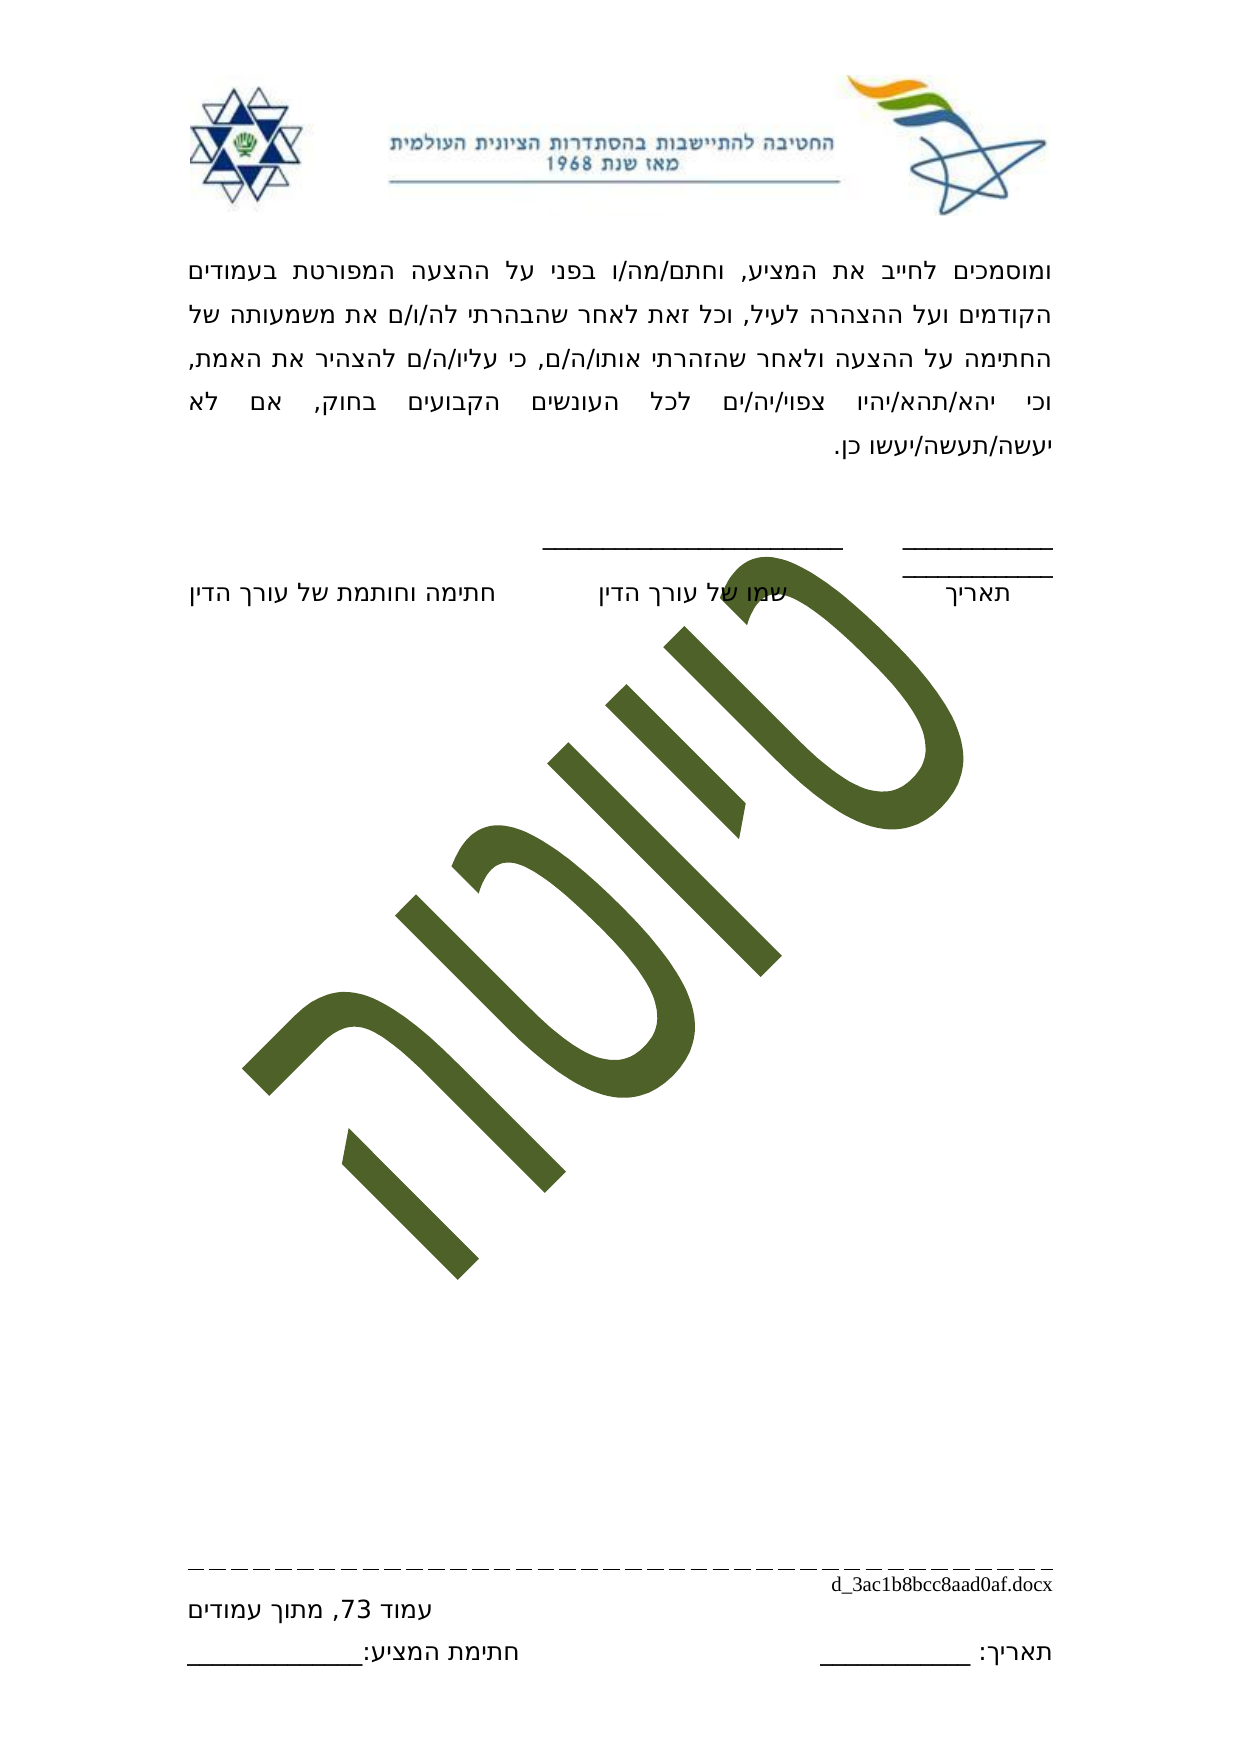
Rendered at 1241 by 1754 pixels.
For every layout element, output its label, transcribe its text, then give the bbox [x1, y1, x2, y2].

picture [190, 74, 1050, 217]
text תאריך שמו של עורך הדין חתימה וחותמת של עורך הדין [187, 578, 1053, 607]
